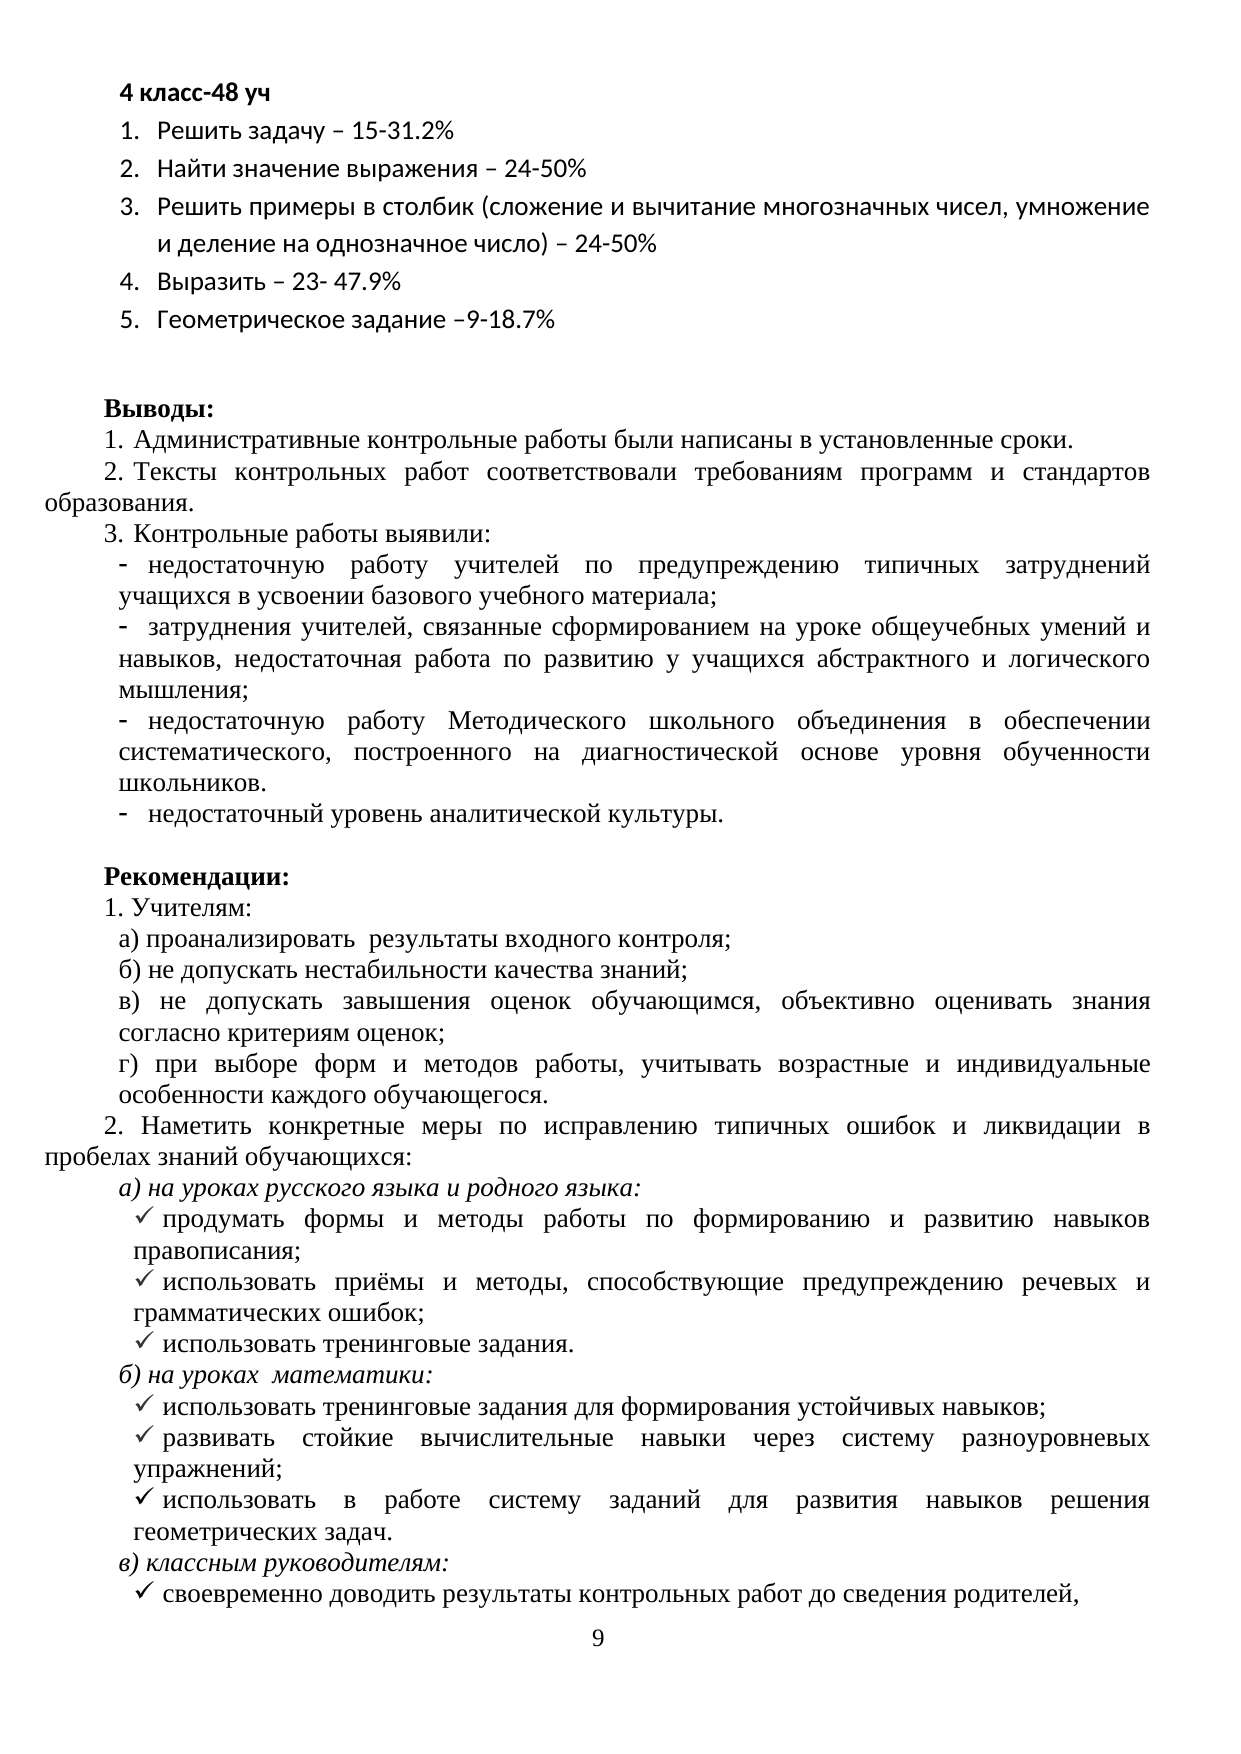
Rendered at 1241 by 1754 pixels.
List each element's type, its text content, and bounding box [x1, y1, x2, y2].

text в) не допускать завышения оценок обучающимся, объективно оценивать знания согласно критериям оценок; [118, 984, 1152, 1047]
list Решить задачу – 15-31.2% [119, 113, 1152, 146]
text Выводы: [44, 392, 1152, 423]
list использовать в работе систему заданий для развития навыков решения геометрических задач. [133, 1483, 1152, 1546]
list Административные контрольные работы были написаны в установленные сроки. [44, 423, 1152, 454]
list своевременно доводить результаты контрольных работ до сведения родителей, [133, 1577, 1152, 1608]
list Найти значение выражения – 24-50% [119, 151, 1152, 184]
list Тексты контрольных работ соответствовали требованиям программ и стандартов образования. [44, 454, 1152, 517]
list Выразить – 23- 47.9% [119, 264, 1152, 297]
list использовать приёмы и методы, способствующие предупреждению речевых и грамматических ошибок; [133, 1265, 1152, 1327]
list Контрольные работы выявили: [44, 517, 1152, 548]
text в) классным руководителям: [44, 1546, 1152, 1577]
text Рекомендации: [44, 860, 1152, 891]
list использовать тренинговые задания для формирования устойчивых навыков; [133, 1390, 1152, 1421]
text 1. Учителям: [44, 891, 1152, 922]
list Решить примеры в столбик (сложение и вычитание многозначных чисел, умножение и деление на однозначное число) – 24-50% [119, 189, 1152, 259]
text б) на уроках математики: [44, 1358, 1152, 1390]
list продумать формы и методы работы по формированию и развитию навыков правописания; [133, 1202, 1152, 1265]
list Геометрическое задание –9-18.7% [119, 302, 1152, 335]
list недостаточную работу Методического школьного объединения в обеспечении систематического, построенного на диагностической основе уровня обученности школьников. [118, 704, 1152, 797]
list недостаточный уровень аналитической культуры. [118, 797, 1152, 829]
text 2. Наметить конкретные меры по исправлению типичных ошибок и ликвидации в пробелах знаний обучающихся: [44, 1109, 1152, 1171]
list развивать стойкие вычислительные навыки через систему разноуровневых упражнений; [133, 1421, 1152, 1483]
text а) на уроках русского языка и родного языка: [44, 1171, 1152, 1202]
list 4 класс-48 уч [119, 75, 1152, 108]
text б) не допускать нестабильности качества знаний; [118, 953, 1152, 984]
list затруднения учителей, связанные сформированием на уроке общеучебных умений и навыков, недостаточная работа по развитию у учащихся абстрактного и логического мышления; [118, 610, 1152, 704]
list недостаточную работу учителей по предупреждению типичных затруднений учащихся в усвоении базового учебного материала; [118, 548, 1152, 610]
list использовать тренинговые задания. [133, 1327, 1152, 1358]
text г) при выборе форм и методов работы, учитывать возрастные и индивидуальные особенности каждого обучающегося. [118, 1047, 1152, 1109]
text а) проанализировать результаты входного контроля; [118, 922, 1152, 953]
